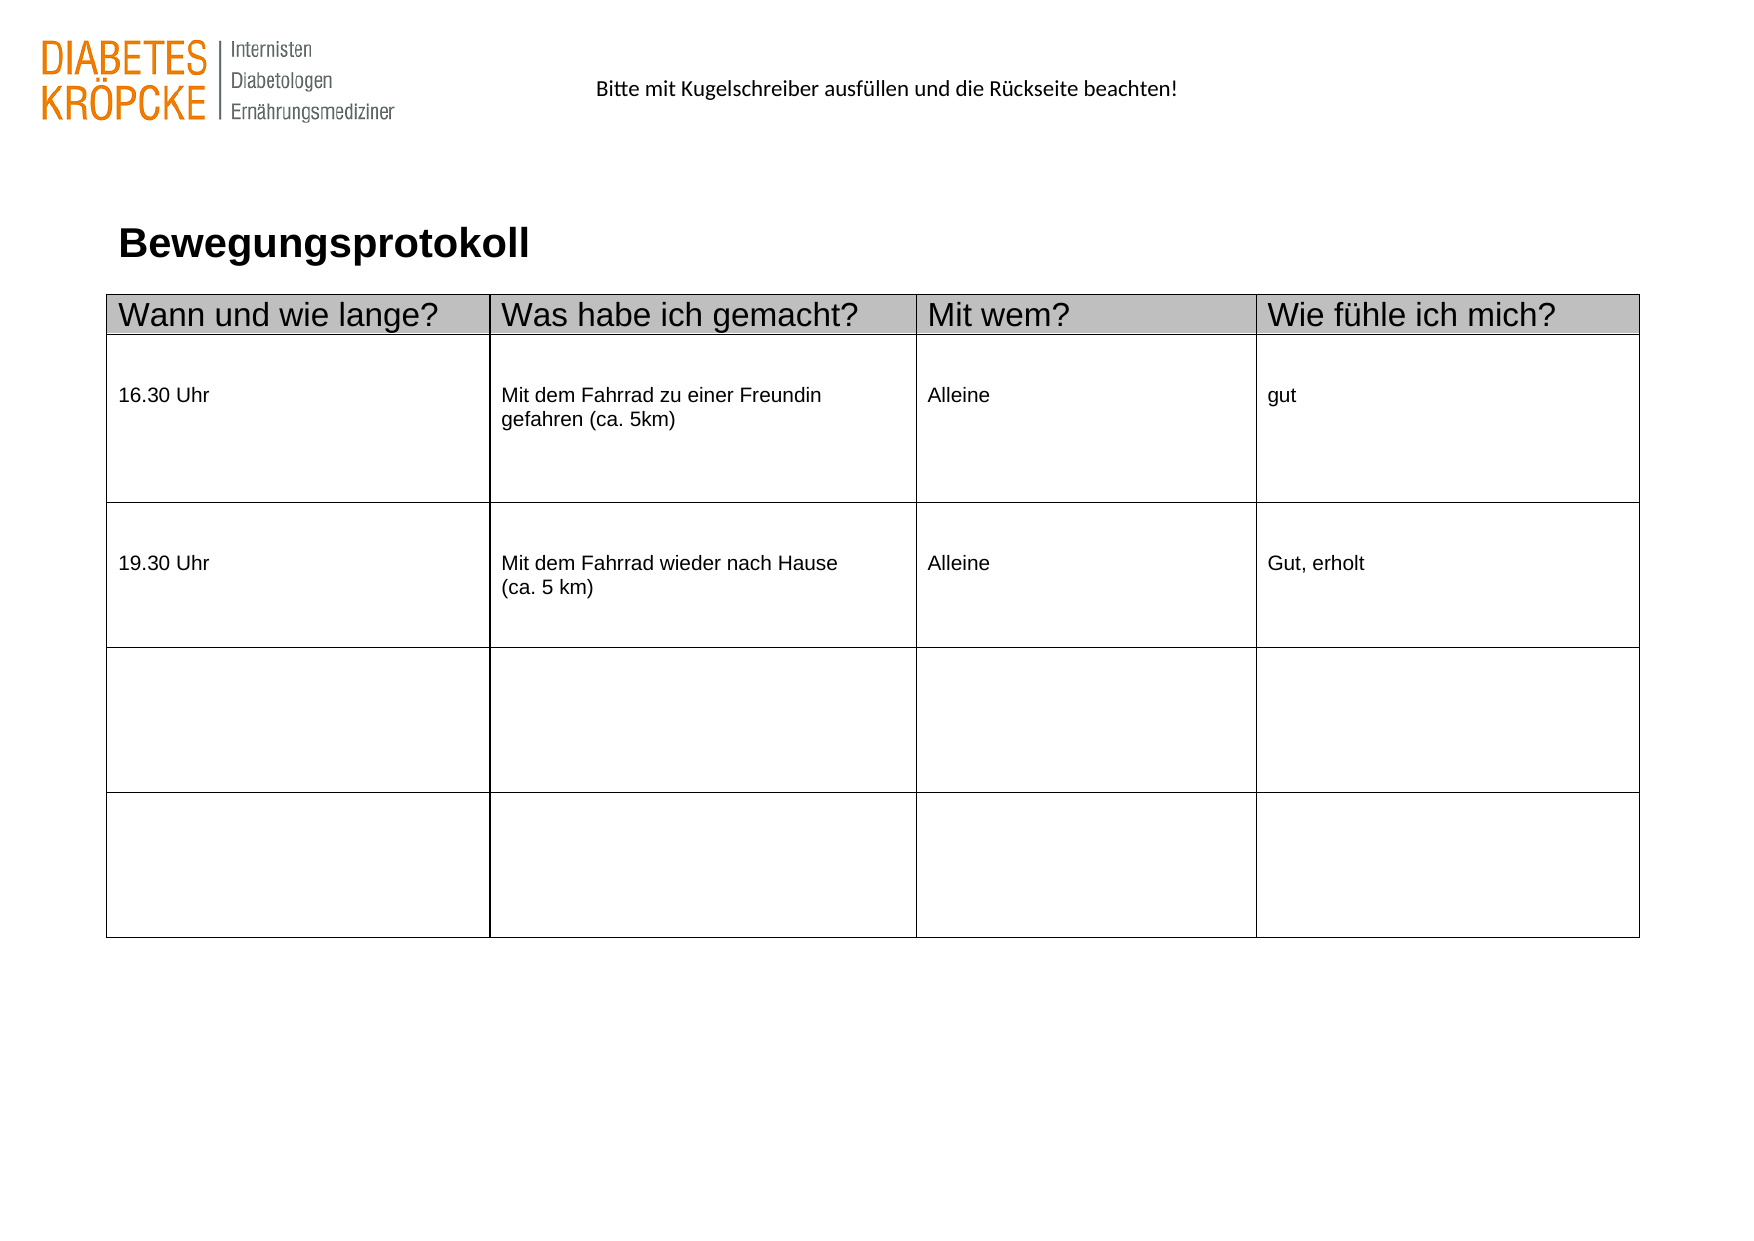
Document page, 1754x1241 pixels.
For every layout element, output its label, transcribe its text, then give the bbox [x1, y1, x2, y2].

table_cell Alleine [917, 335, 1256, 502]
table_header Was habe ich gemacht? [491, 295, 916, 333]
table_header Mit wem? [917, 295, 1256, 333]
table_cell [1257, 648, 1639, 792]
table_cell [491, 793, 916, 937]
table_header Wann und wie lange? [107, 295, 489, 333]
table_cell [491, 648, 916, 792]
table_cell Mit dem Fahrrad wieder nach Hause (ca. 5 km) [491, 503, 916, 647]
table_cell 19.30 Uhr [107, 503, 489, 647]
table_cell Mit dem Fahrrad zu einer Freundin gefahren (ca. 5km) [491, 335, 916, 502]
table_cell [1257, 793, 1639, 937]
table_header Wie fühle ich mich? [1257, 295, 1639, 333]
table_cell Alleine [917, 503, 1256, 647]
picture [21, 14, 425, 152]
table_cell [107, 648, 489, 792]
table_cell gut [1257, 335, 1639, 502]
table_cell Gut, erholt [1257, 503, 1639, 647]
table_cell [107, 793, 489, 937]
table_cell 16.30 Uhr [107, 335, 489, 502]
table_cell [917, 648, 1256, 792]
text Bewegungsprotokoll [118, 218, 1606, 266]
table_cell [917, 793, 1256, 937]
